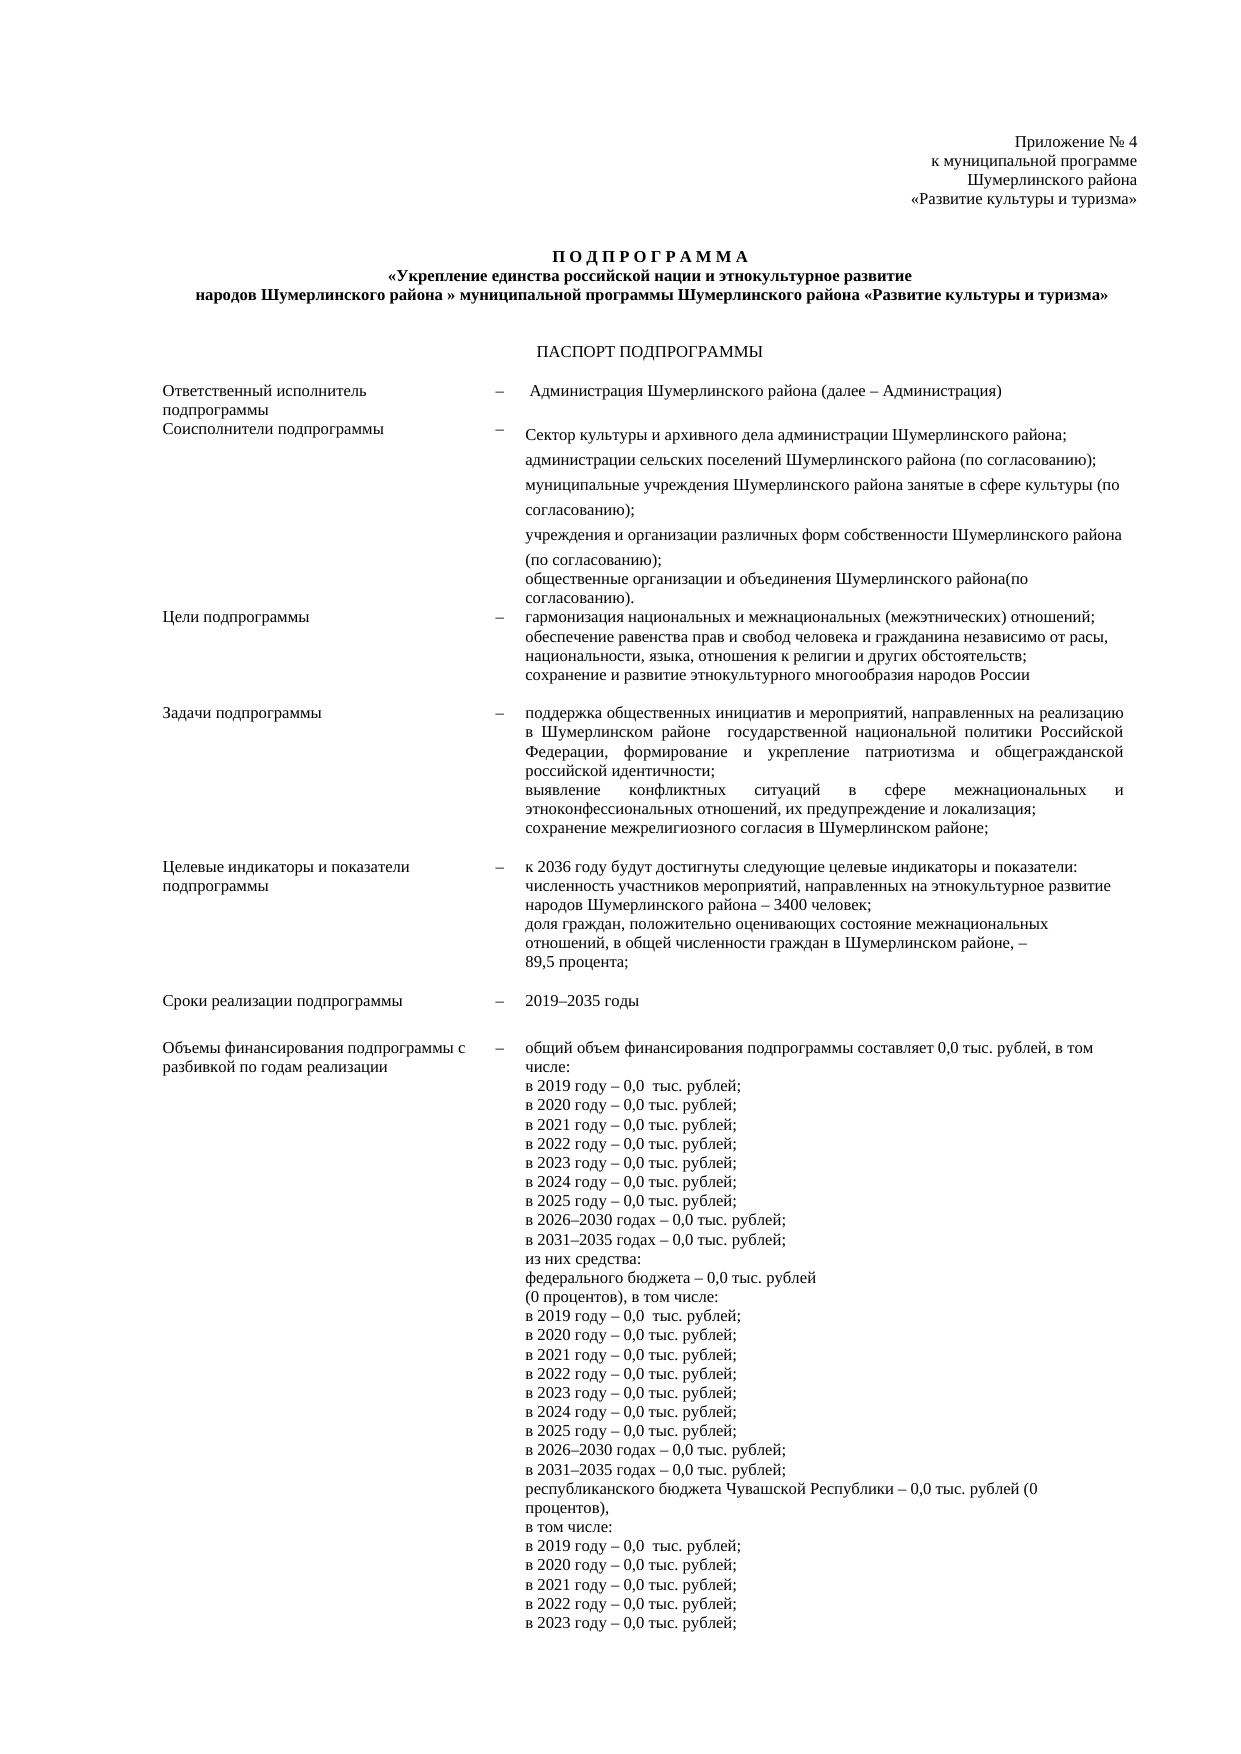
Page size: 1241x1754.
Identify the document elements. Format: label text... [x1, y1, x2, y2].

text народов Шумерлинского района » муниципальной программы Шумерлинского района «Развитие культуры и туризма» [162, 285, 1137, 304]
text к муниципальной программе [162, 151, 1137, 170]
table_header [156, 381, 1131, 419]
text Шумерлинского района [162, 170, 1137, 189]
text П о д п р о г р а м м а [162, 246, 1137, 266]
text Паспорт подпрограммы [162, 342, 1137, 361]
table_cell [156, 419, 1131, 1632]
text Приложение № 4 [162, 131, 1137, 151]
text «Развитие культуры и туризма» [162, 189, 1137, 208]
text «Укрепление единства российской нации и этнокультурное развитие [162, 266, 1137, 285]
